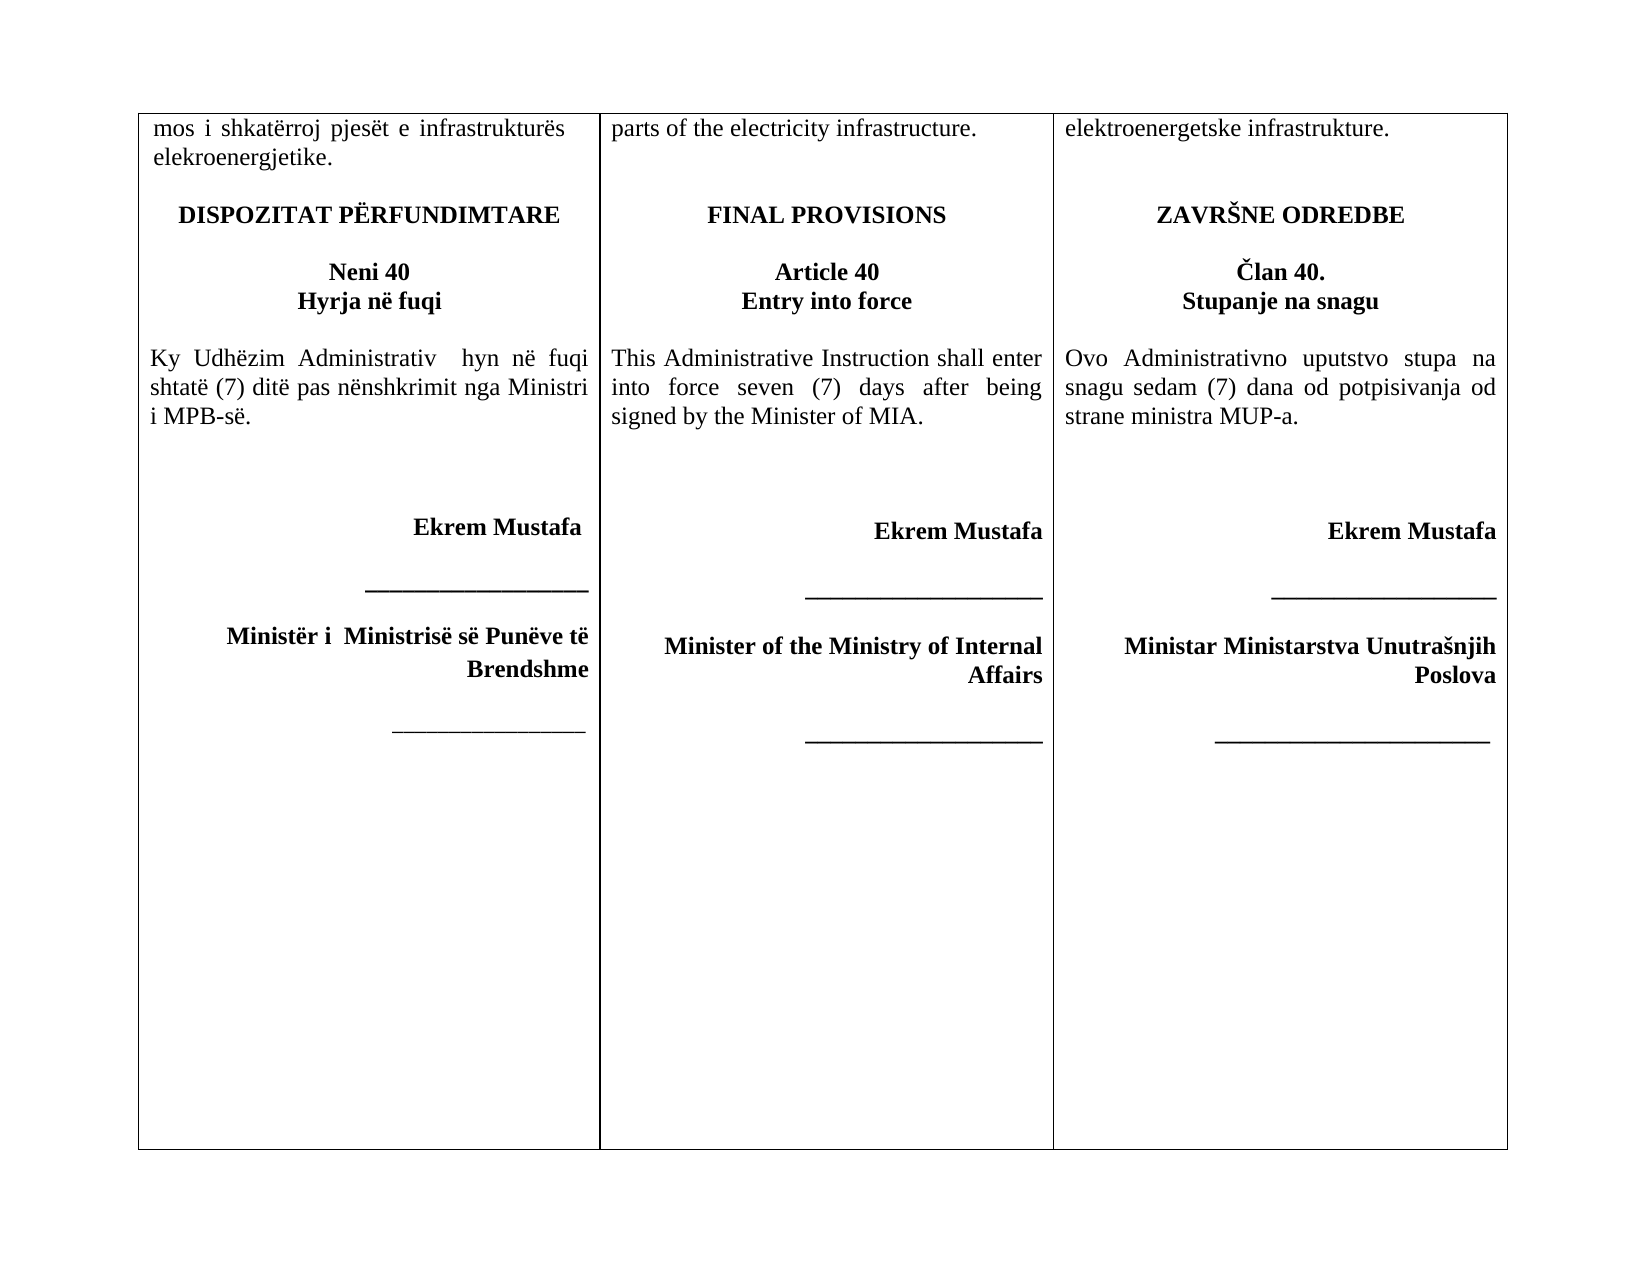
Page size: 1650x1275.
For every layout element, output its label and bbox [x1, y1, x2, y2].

table_header [1054, 114, 1507, 1148]
table_header [139, 114, 599, 1148]
table_header [601, 114, 1053, 1148]
